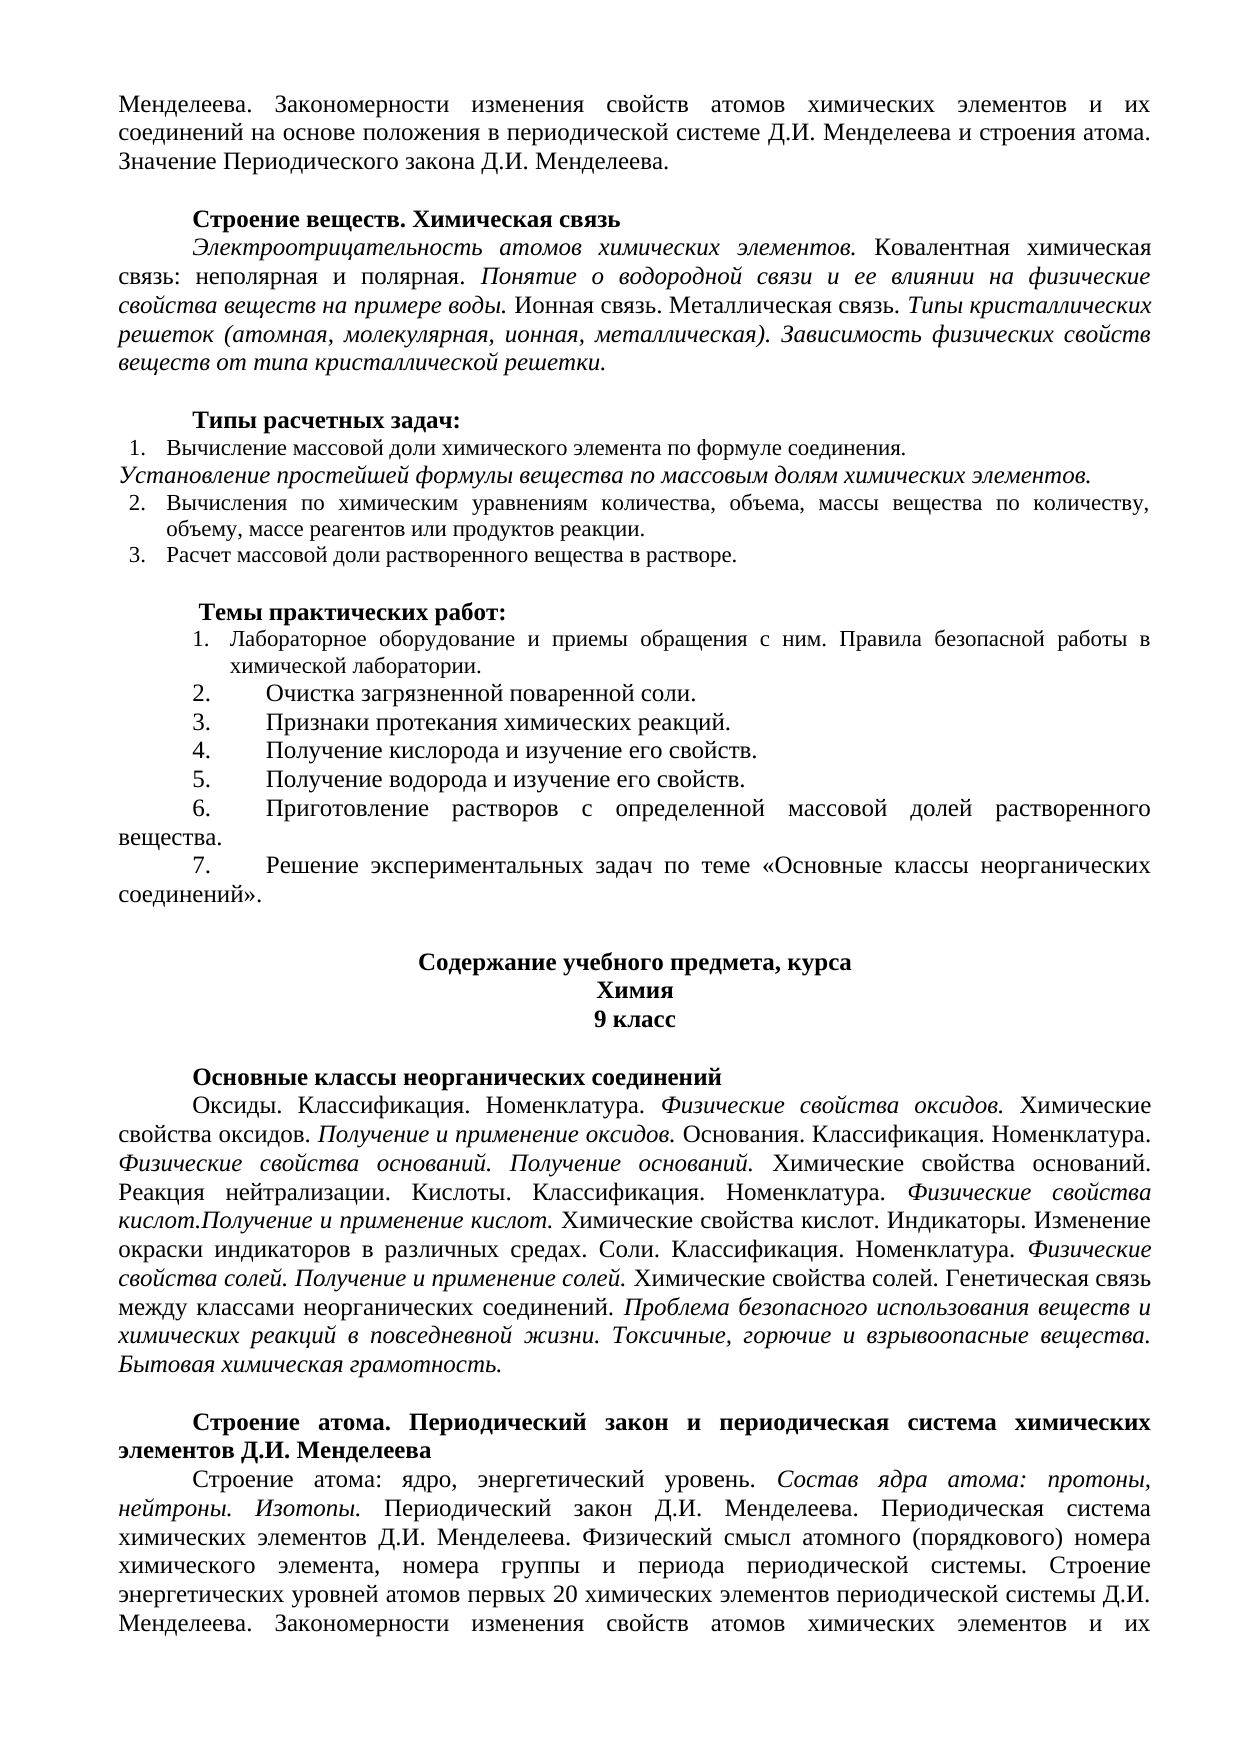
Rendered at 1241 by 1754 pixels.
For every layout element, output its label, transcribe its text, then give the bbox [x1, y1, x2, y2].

text Основные классы неорганических соединений [118, 1062, 1152, 1090]
list Получение водорода и изучение его свойств. [118, 764, 1152, 793]
text Установление простейшей формулы вещества по массовым долям химических элементов. [118, 460, 1152, 489]
list Решение экспериментальных задач по теме «Основные классы неорганических соединений». [118, 851, 1152, 908]
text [118, 1464, 1152, 1637]
text Оксиды. Классификация. Номенклатура. Физические свойства оксидов. Химические свойства оксидов. Получение и применение оксидов. Основания. Классификация. Номенклатура. Физические свойства оснований. Получение оснований. Химические свойства оснований. Реакция нейтрализации. Кислоты. Классификация. Номенклатура. Физические свойства кислот.Получение и применение кислот. Химические свойства кислот. Индикаторы. Изменение окраски индикаторов в различных средах. Соли. Классификация. Номенклатура. Физические свойства солей. Получение и применение солей. Химические свойства солей. Генетическая связь между классами неорганических соединений. Проблема безопасного использования веществ и химических реакций в повседневной жизни. Токсичные, горючие и взрывоопасные вещества. Бытовая химическая грамотность. [118, 1090, 1152, 1378]
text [118, 89, 1152, 175]
text 9 класс [118, 1004, 1152, 1033]
text Темы практических работ: [118, 597, 1152, 625]
list Расчет массовой доли растворенного вещества в растворе. [129, 541, 1152, 568]
list Получение кислорода и изучение его свойств. [118, 736, 1152, 764]
text Химия [118, 975, 1152, 1004]
text Электроотрицательность атомов химических элементов. Ковалентная химическая связь: неполярная и полярная. Понятие о водородной связи и ее влиянии на физические свойства веществ на примере воды. Ионная связь. Металлическая связь. Типы кристаллических решеток (атомная, молекулярная, ионная, металлическая). Зависимость физических свойств веществ от типа кристаллической решетки. [118, 232, 1152, 376]
text Строение атома. Периодический закон и периодическая система химических элементов Д.И. Менделеева [118, 1407, 1152, 1464]
list Приготовление растворов с определенной массовой долей растворенного вещества. [118, 793, 1152, 851]
list Вычисления по химическим уравнениям количества, объема, массы вещества по количеству, объему, массе реагентов или продуктов реакции. [129, 489, 1152, 541]
text Строение веществ. Химическая связь [118, 204, 1152, 232]
list Очистка загрязненной поваренной соли. [118, 678, 1152, 707]
list Признаки протекания химических реакций. [118, 707, 1152, 736]
list Лабораторное оборудование и приемы обращения с ним. Правила безопасной работы в химической лаборатории. [192, 625, 1152, 678]
list Вычисление массовой доли химического элемента по формуле соединения. [129, 434, 1152, 460]
text Типы расчетных задач: [118, 405, 1152, 434]
text Содержание учебного предмета, курса [118, 947, 1152, 975]
